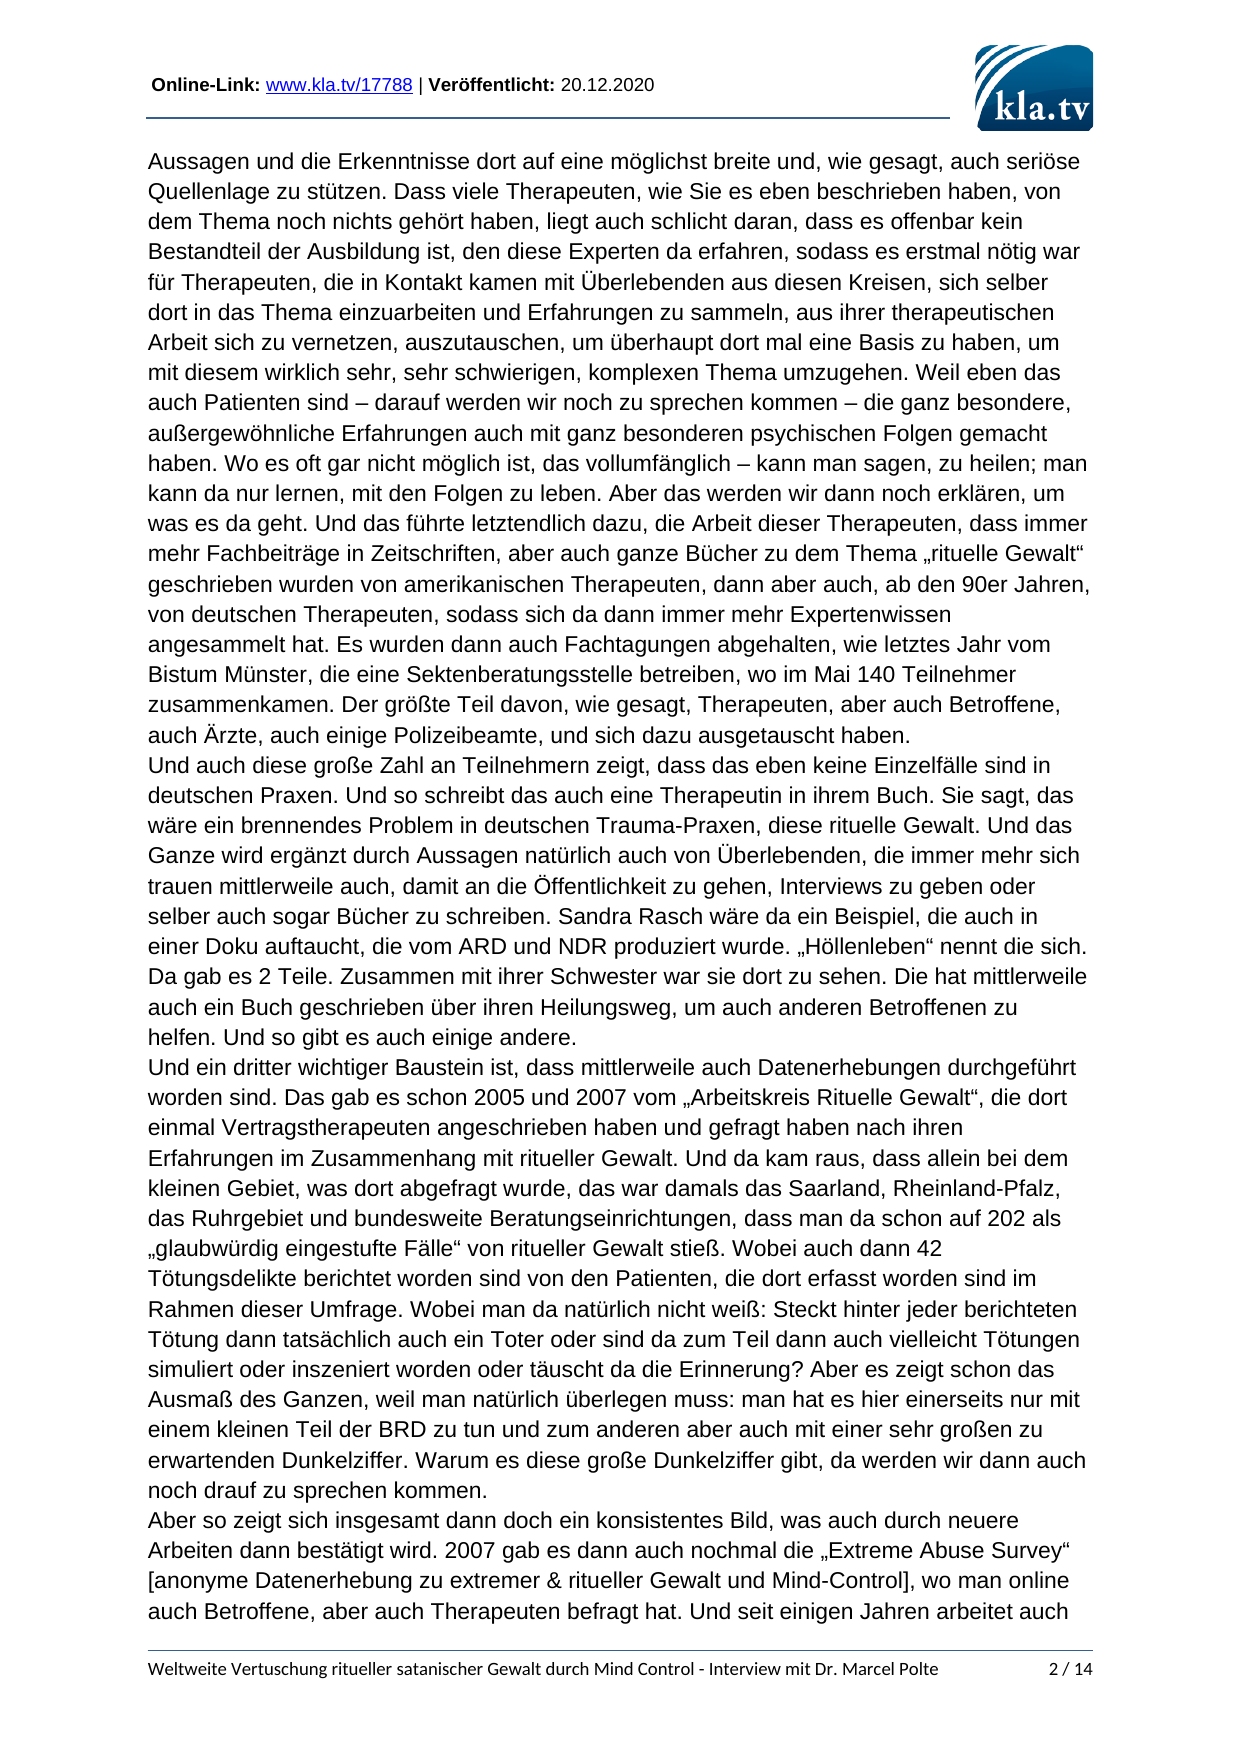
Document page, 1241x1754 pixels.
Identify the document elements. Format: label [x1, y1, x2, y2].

text [148, 148, 1093, 1624]
